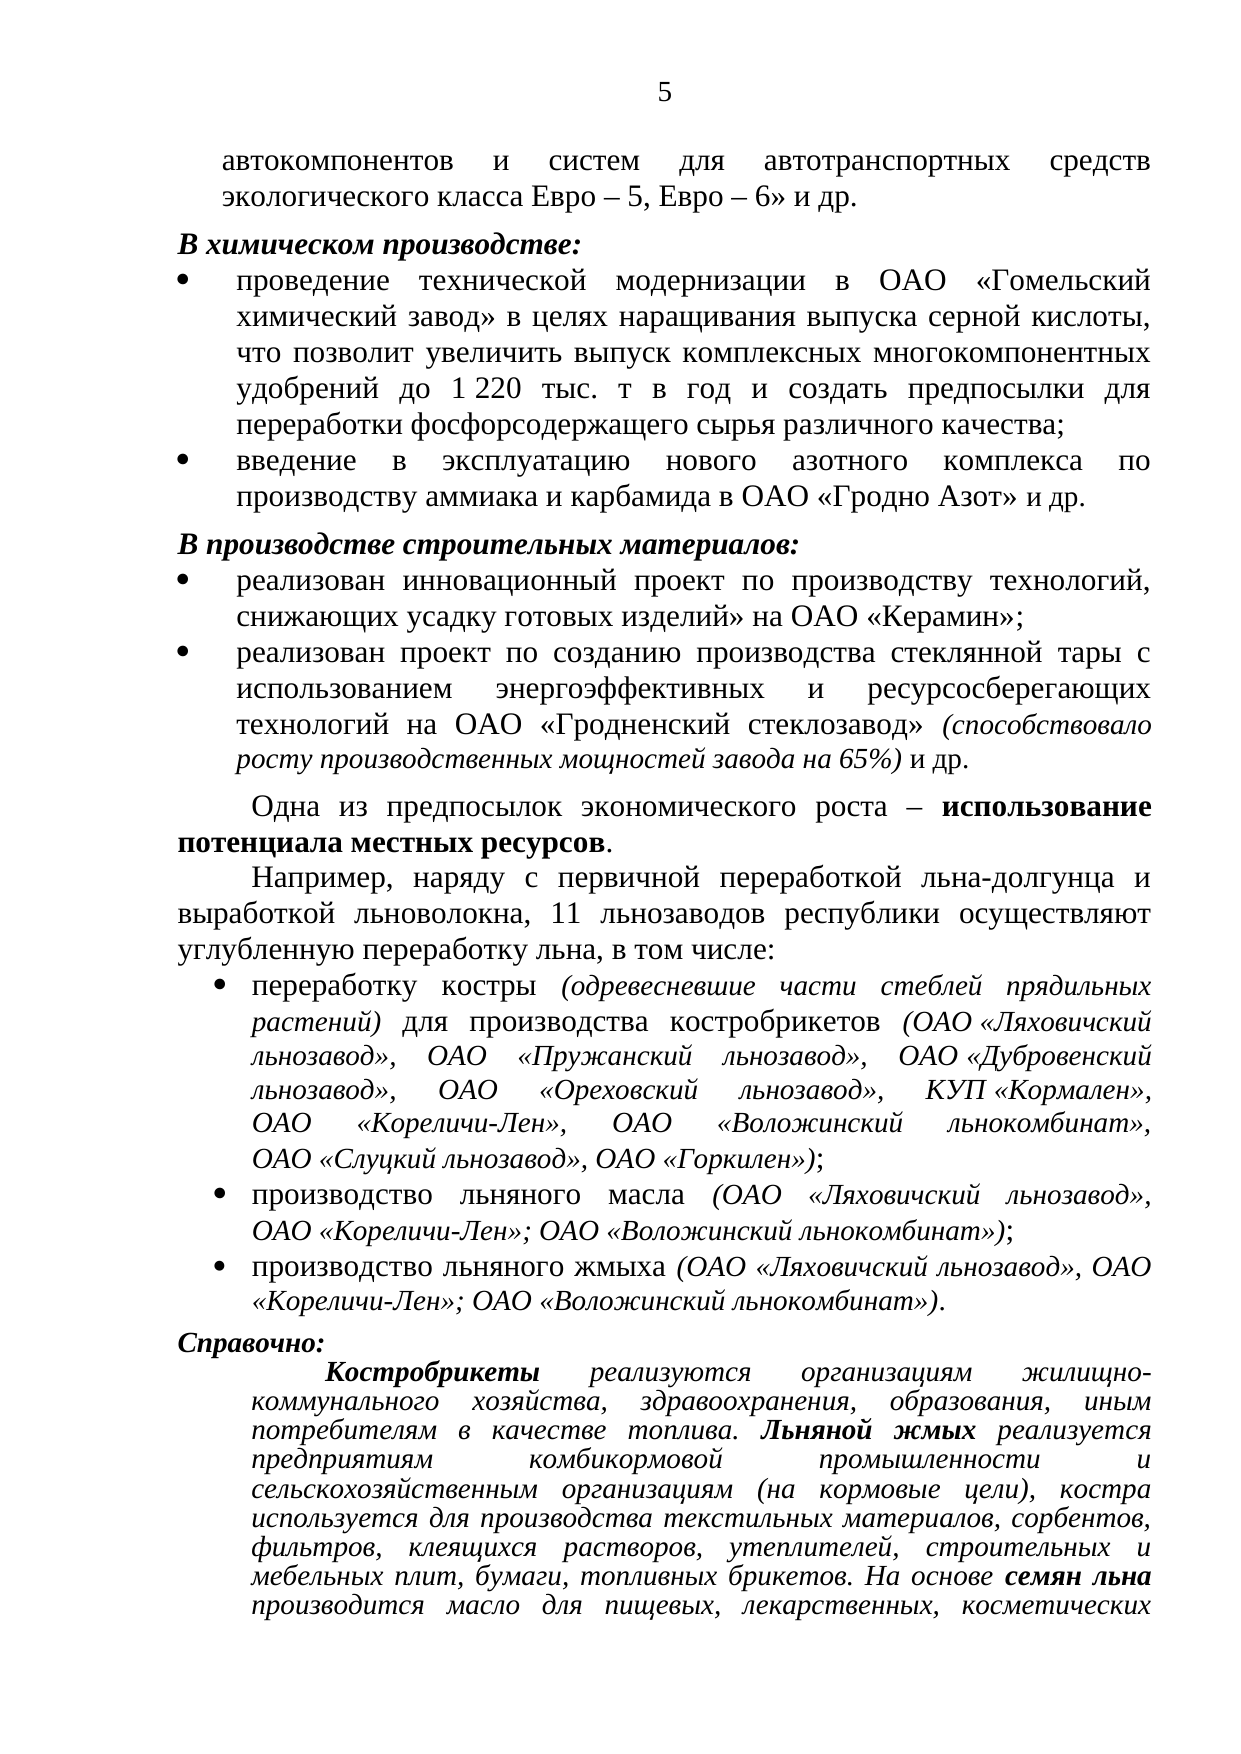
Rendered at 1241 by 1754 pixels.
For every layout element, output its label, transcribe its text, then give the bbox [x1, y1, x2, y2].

list реализован проект по созданию производства стеклянной тары с использованием энергоэффективных и ресурсосберегающих технологий на ОАО «Гродненский стеклозавод» (способствовало росту производственных мощностей завода на 65%) и др. [177, 633, 1152, 774]
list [184, 141, 1152, 213]
list производство льняного жмыха (ОАО «Ляховичский льнозавод», ОАО «Кореличи-Лен»; ОАО «Воложинский льнокомбинат»). [214, 1247, 1152, 1316]
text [251, 1358, 1152, 1621]
list введение в эксплуатацию нового азотного комплекса по производству аммиака и карбамида в ОАО «Гродно Азот» и др. [177, 441, 1152, 513]
text Одна из предпосылок экономического роста – использование потенциала местных ресурсов. [177, 787, 1152, 859]
text В химическом производстве: [177, 225, 1152, 261]
list реализован инновационный проект по производству технологий, снижающих усадку готовых изделий» на ОАО «Керамин»; [177, 561, 1152, 633]
list проведение технической модернизации в ОАО «Гомельский химический завод» в целях наращивания выпуска серной кислоты, что позволит увеличить выпуск комплексных многокомпонентных удобрений до 1 220 тыс. т в год и создать предпосылки для переработки фосфорсодержащего сырья различного качества; [177, 261, 1152, 441]
text Справочно: [177, 1329, 1152, 1358]
text Например, наряду с первичной переработкой льна-долгунца и выработкой льноволокна, 11 льнозаводов республики осуществляют углубленную переработку льна, в том числе: [177, 859, 1152, 967]
list производство льняного масла (ОАО «Ляховичский льнозавод», ОАО «Кореличи-Лен»; ОАО «Воложинский льнокомбинат»); [214, 1175, 1152, 1247]
text В производстве строительных материалов: [177, 525, 1152, 561]
list переработку костры (одревесневшие части стеблей прядильных растений) для производства костробрикетов (ОАО «Ляховичский льнозавод», ОАО «Пружанский льнозавод», ОАО «Дубровенский льнозавод», ОАО «Ореховский льнозавод», КУП «Кормален», ОАО «Кореличи-Лен», ОАО «Воложинский льнокомбинат», ОАО «Слуцкий льнозавод», ОАО «Горкилен»); [214, 967, 1152, 1175]
